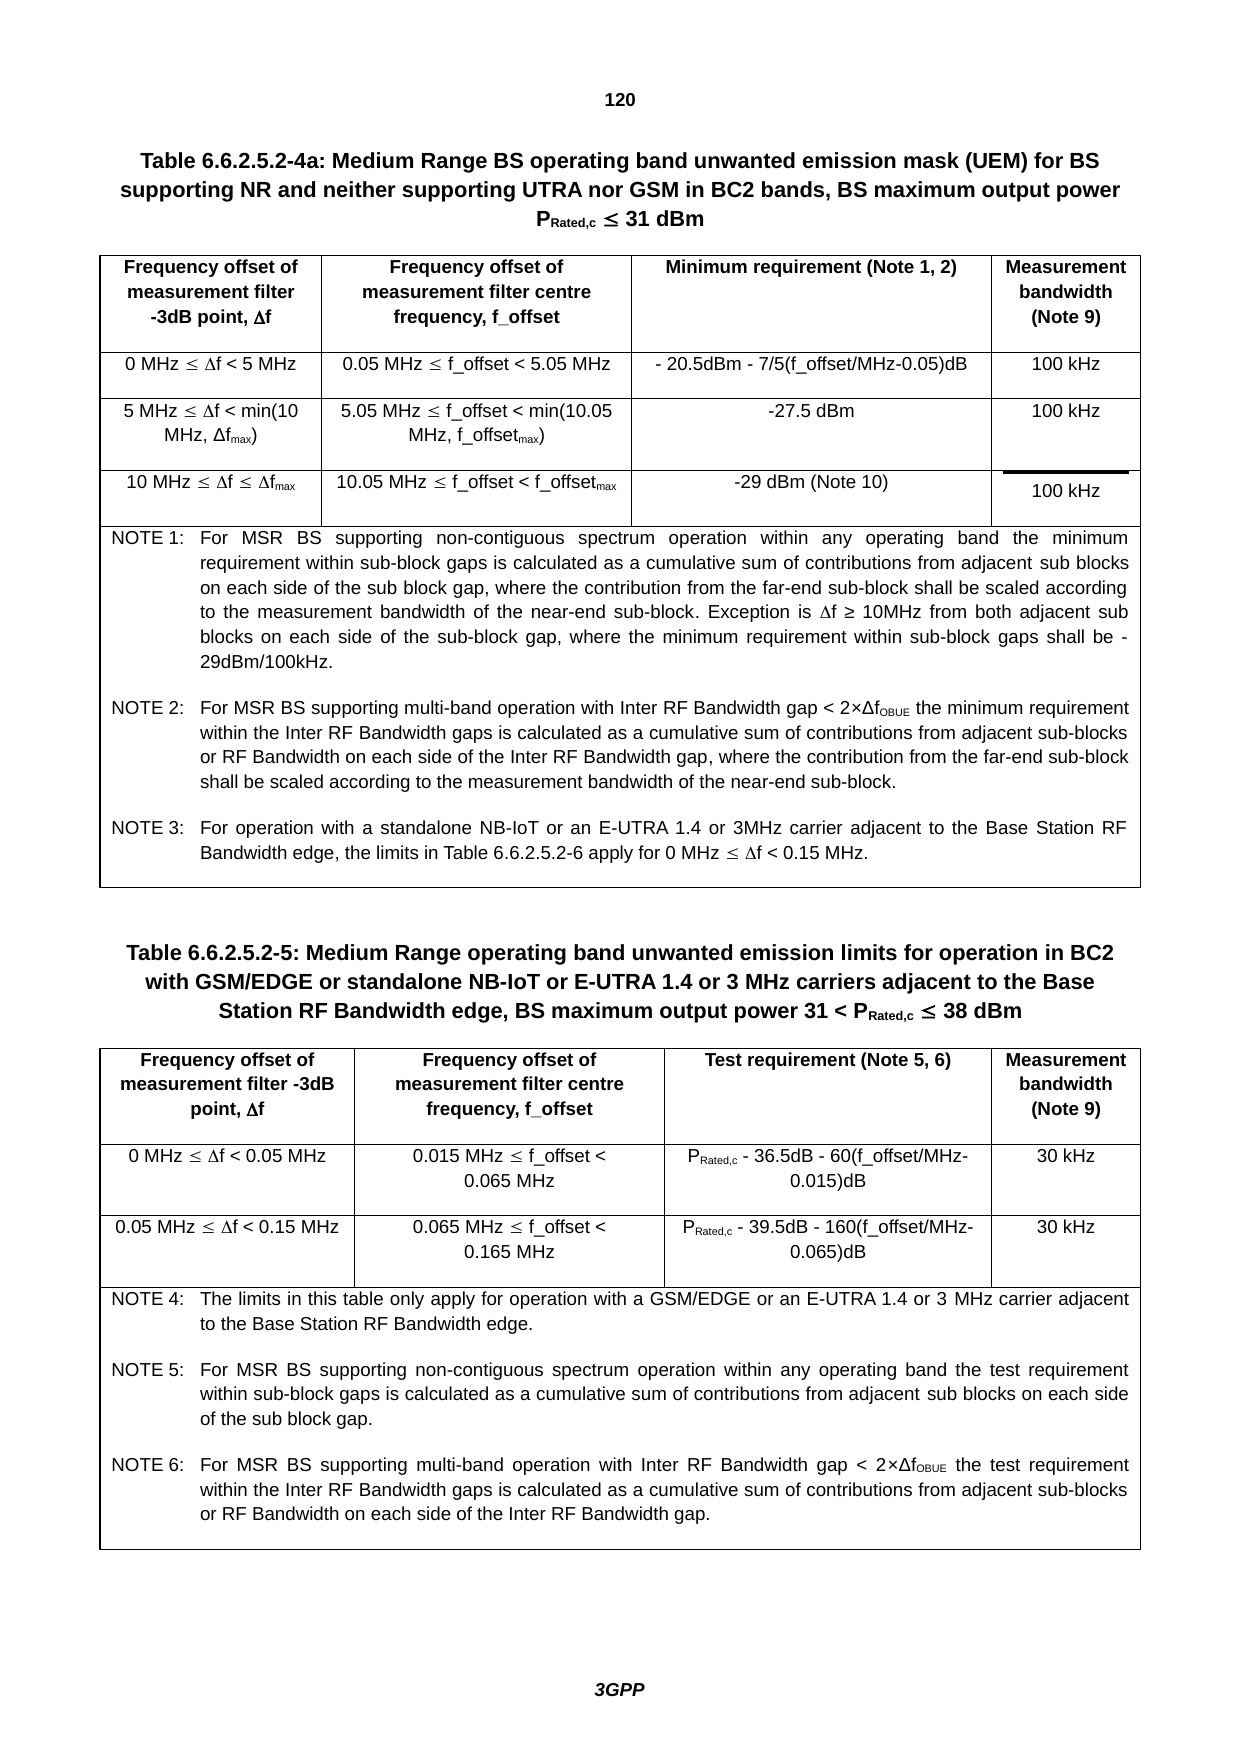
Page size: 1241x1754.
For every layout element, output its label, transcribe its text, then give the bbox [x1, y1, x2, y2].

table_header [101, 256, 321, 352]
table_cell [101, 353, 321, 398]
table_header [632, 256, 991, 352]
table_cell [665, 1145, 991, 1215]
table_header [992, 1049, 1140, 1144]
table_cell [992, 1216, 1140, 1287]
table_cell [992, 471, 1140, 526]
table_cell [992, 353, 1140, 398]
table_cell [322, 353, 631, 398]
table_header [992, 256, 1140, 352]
text Table 6.6.2.5.2-5: Medium Range operating band unwanted emission limits for operation in BC2 with GSM/EDGE or standalone NB-IoT or E-UTRA 1.4 or 3 MHz carriers adjacent to the Base Station RF Bandwidth edge, BS maximum output power 31 < PRated,c 38 dBm [118, 940, 1122, 1023]
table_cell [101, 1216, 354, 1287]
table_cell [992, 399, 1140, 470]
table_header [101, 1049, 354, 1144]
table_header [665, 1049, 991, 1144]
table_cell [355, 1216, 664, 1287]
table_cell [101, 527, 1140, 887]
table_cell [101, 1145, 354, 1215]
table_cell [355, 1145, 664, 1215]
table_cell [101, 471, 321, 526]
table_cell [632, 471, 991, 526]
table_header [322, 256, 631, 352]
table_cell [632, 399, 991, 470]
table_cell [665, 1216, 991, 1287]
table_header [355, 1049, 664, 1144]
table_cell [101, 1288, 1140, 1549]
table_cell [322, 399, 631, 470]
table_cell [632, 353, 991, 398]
text Table 6.6.2.5.2-4a: Medium Range BS operating band unwanted emission mask (UEM) for BS supporting NR and neither supporting UTRA nor GSM in BC2 bands, BS maximum output power PRated,c 31 dBm [118, 147, 1122, 231]
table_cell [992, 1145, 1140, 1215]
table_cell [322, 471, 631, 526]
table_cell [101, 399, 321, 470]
